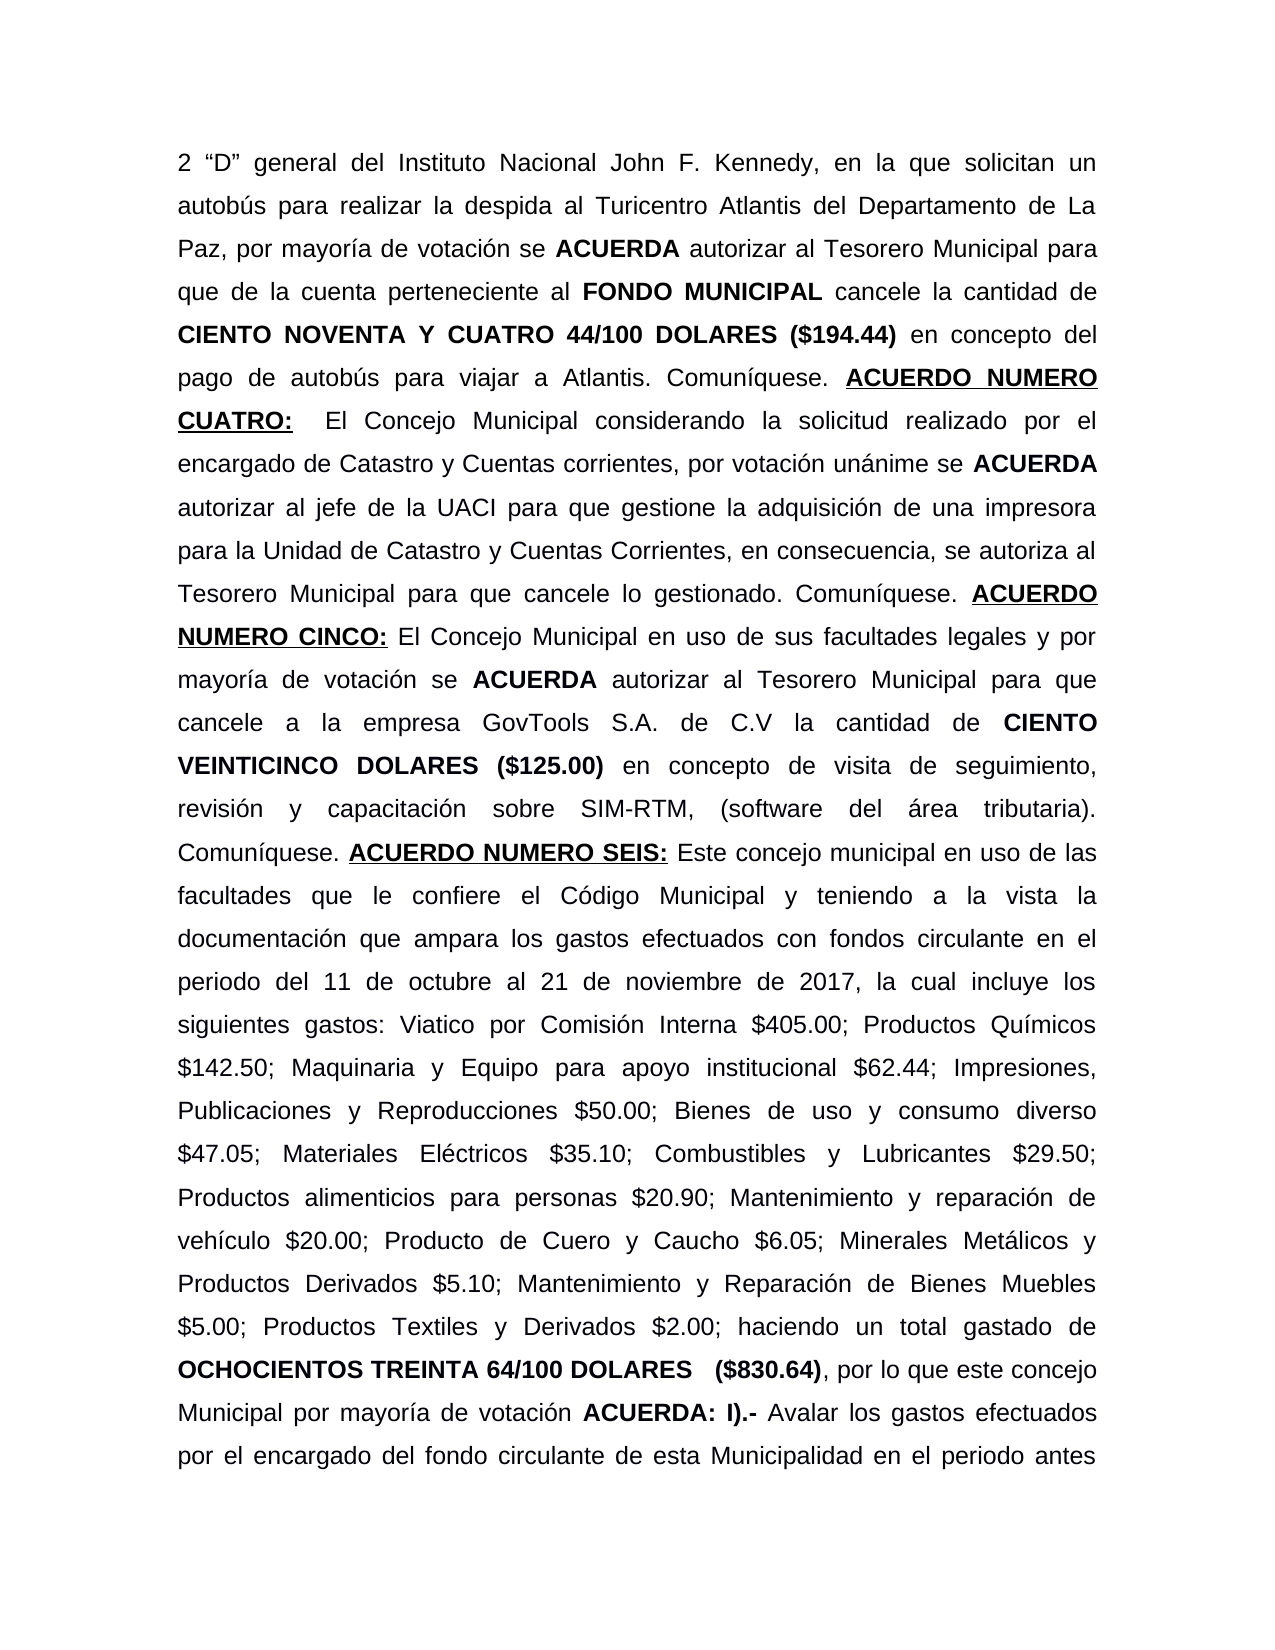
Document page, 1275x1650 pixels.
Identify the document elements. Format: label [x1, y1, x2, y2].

text [177, 148, 1098, 1470]
